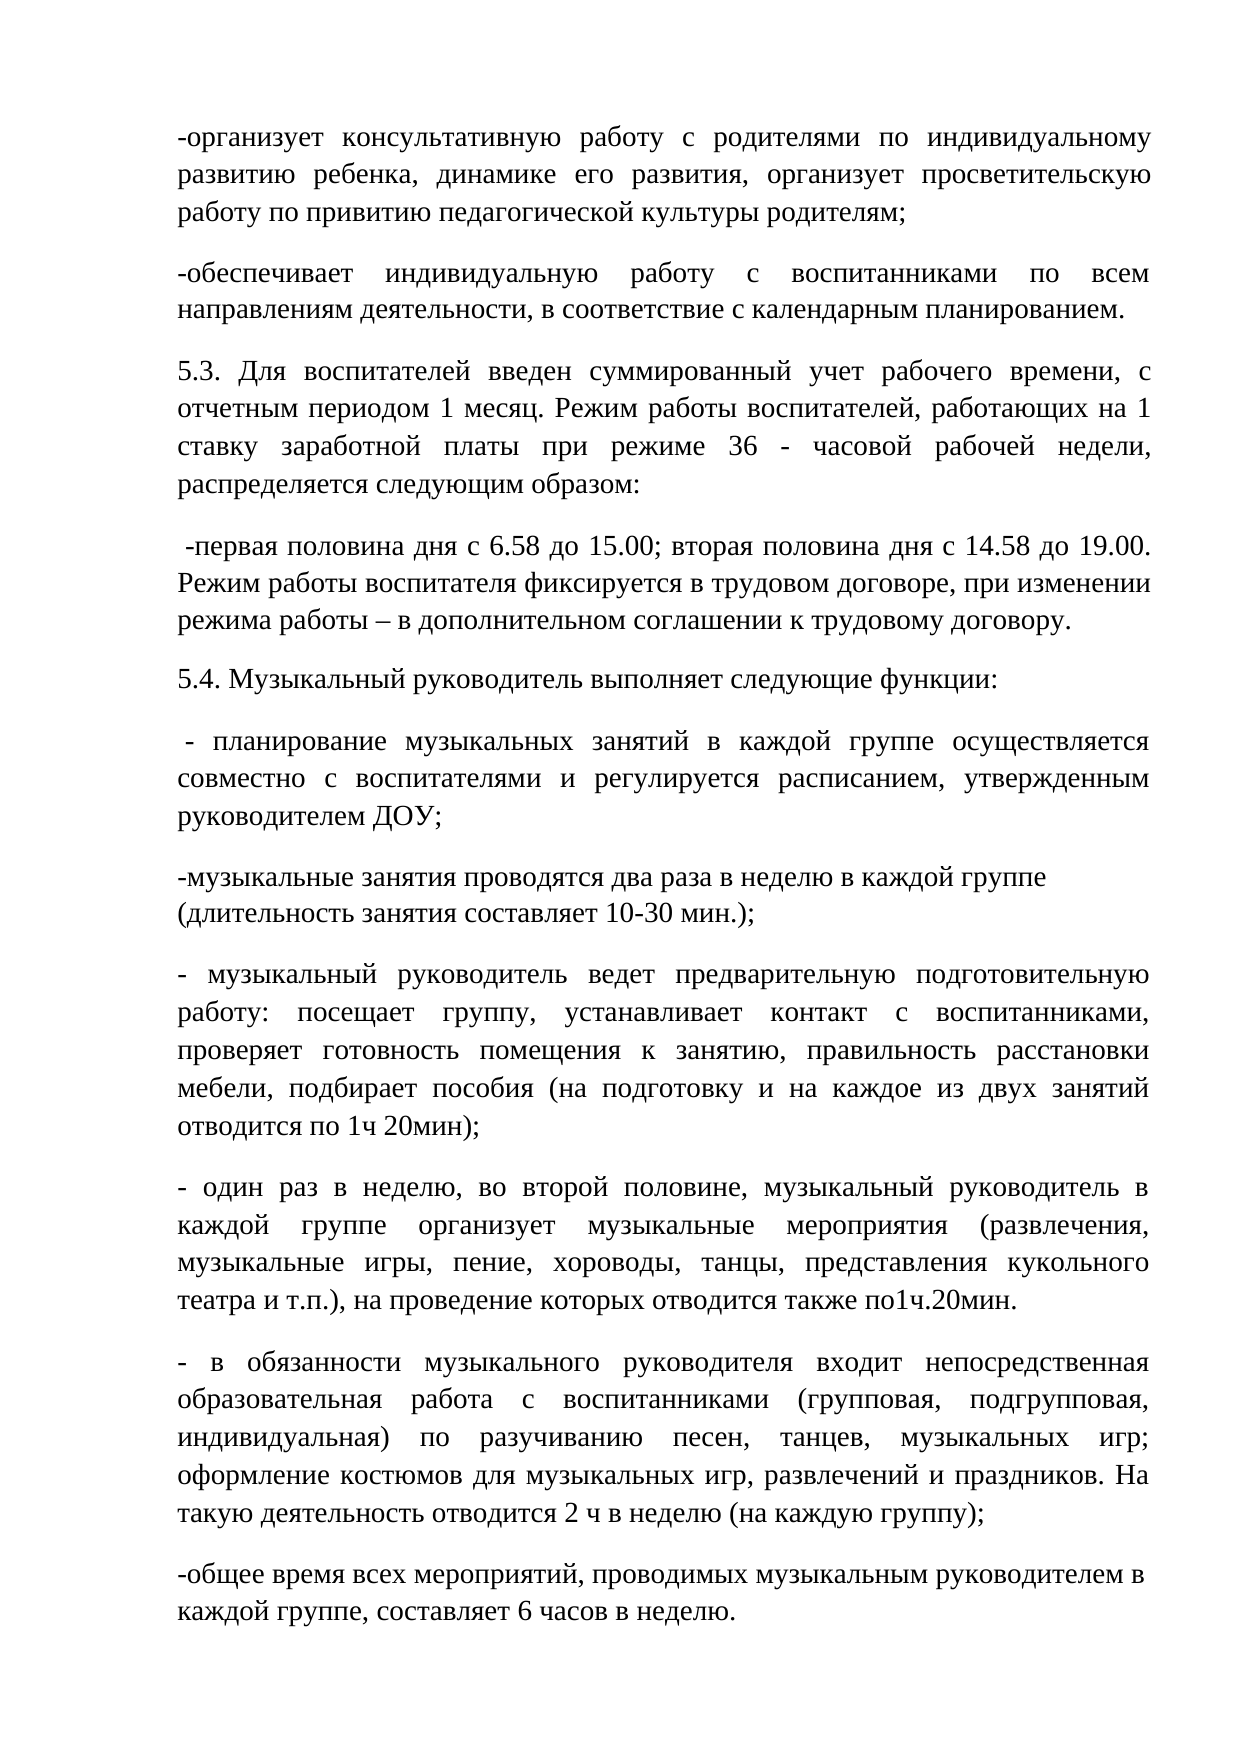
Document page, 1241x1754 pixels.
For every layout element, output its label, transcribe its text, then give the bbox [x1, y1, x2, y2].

text -обеспечивает индивидуальную работу с воспитанниками по всем направлениям деятельности, в соответствие с календарным планированием. [177, 255, 1150, 325]
text -общее время всех мероприятий, проводимых музыкальным руководителем в каждой группе, составляет 6 часов в неделю. [177, 1556, 1150, 1627]
text -первая половина дня с 6.58 до 15.00; вторая половина дня с 14.58 до 19.00. Режим работы воспитателя фиксируется в трудовом договоре, при изменении режима работы – в дополнительном соглашении к трудовому договору. [177, 528, 1152, 636]
text 5.4. Музыкальный руководитель выполняет следующие функции: [177, 662, 1152, 695]
list один раз в неделю, во второй половине, музыкальный руководитель в каждой группе организует музыкальные мероприятия (развлечения, музыкальные игры, пение, хороводы, танцы, представления кукольного театра и т.п.), на проведение которых отводится также по1ч.20мин. [177, 1169, 1150, 1316]
list планирование музыкальных занятий в каждой группе осуществляется совместно с воспитателями и регулируется расписанием, утвержденным руководителем ДОУ; [177, 723, 1150, 831]
list музыкальный руководитель ведет предварительную подготовительную работу: посещает группу, устанавливает контакт с воспитанниками, проверяет готовность помещения к занятию, правильность расстановки мебели, подбирает пособия (на подготовку и на каждое из двух занятий отводится по 1ч 20мин); [177, 957, 1150, 1141]
text -музыкальные занятия проводятся два раза в неделю в каждой группе (длительность занятия составляет 10-30 мин.); [177, 859, 1150, 929]
text -организует консультативную работу с родителями по индивидуальному развитию ребенка, динамике его развития, организует просветительскую работу по привитию педагогической культуры родителям; [177, 119, 1152, 227]
list в обязанности музыкального руководителя входит непосредственная образовательная работа с воспитанниками (групповая, подгрупповая, индивидуальная) по разучиванию песен, танцев, музыкальных игр; оформление костюмов для музыкальных игр, развлечений и праздников. На такую деятельность отводится 2 ч в неделю (на каждую группу); [177, 1344, 1150, 1528]
text 5.3. Для воспитателей введен суммированный учет рабочего времени, с отчетным периодом 1 месяц. Режим работы воспитателей, работающих на 1 ставку заработной платы при режиме 36 - часовой рабочей недели, распределяется следующим образом: [177, 353, 1152, 500]
